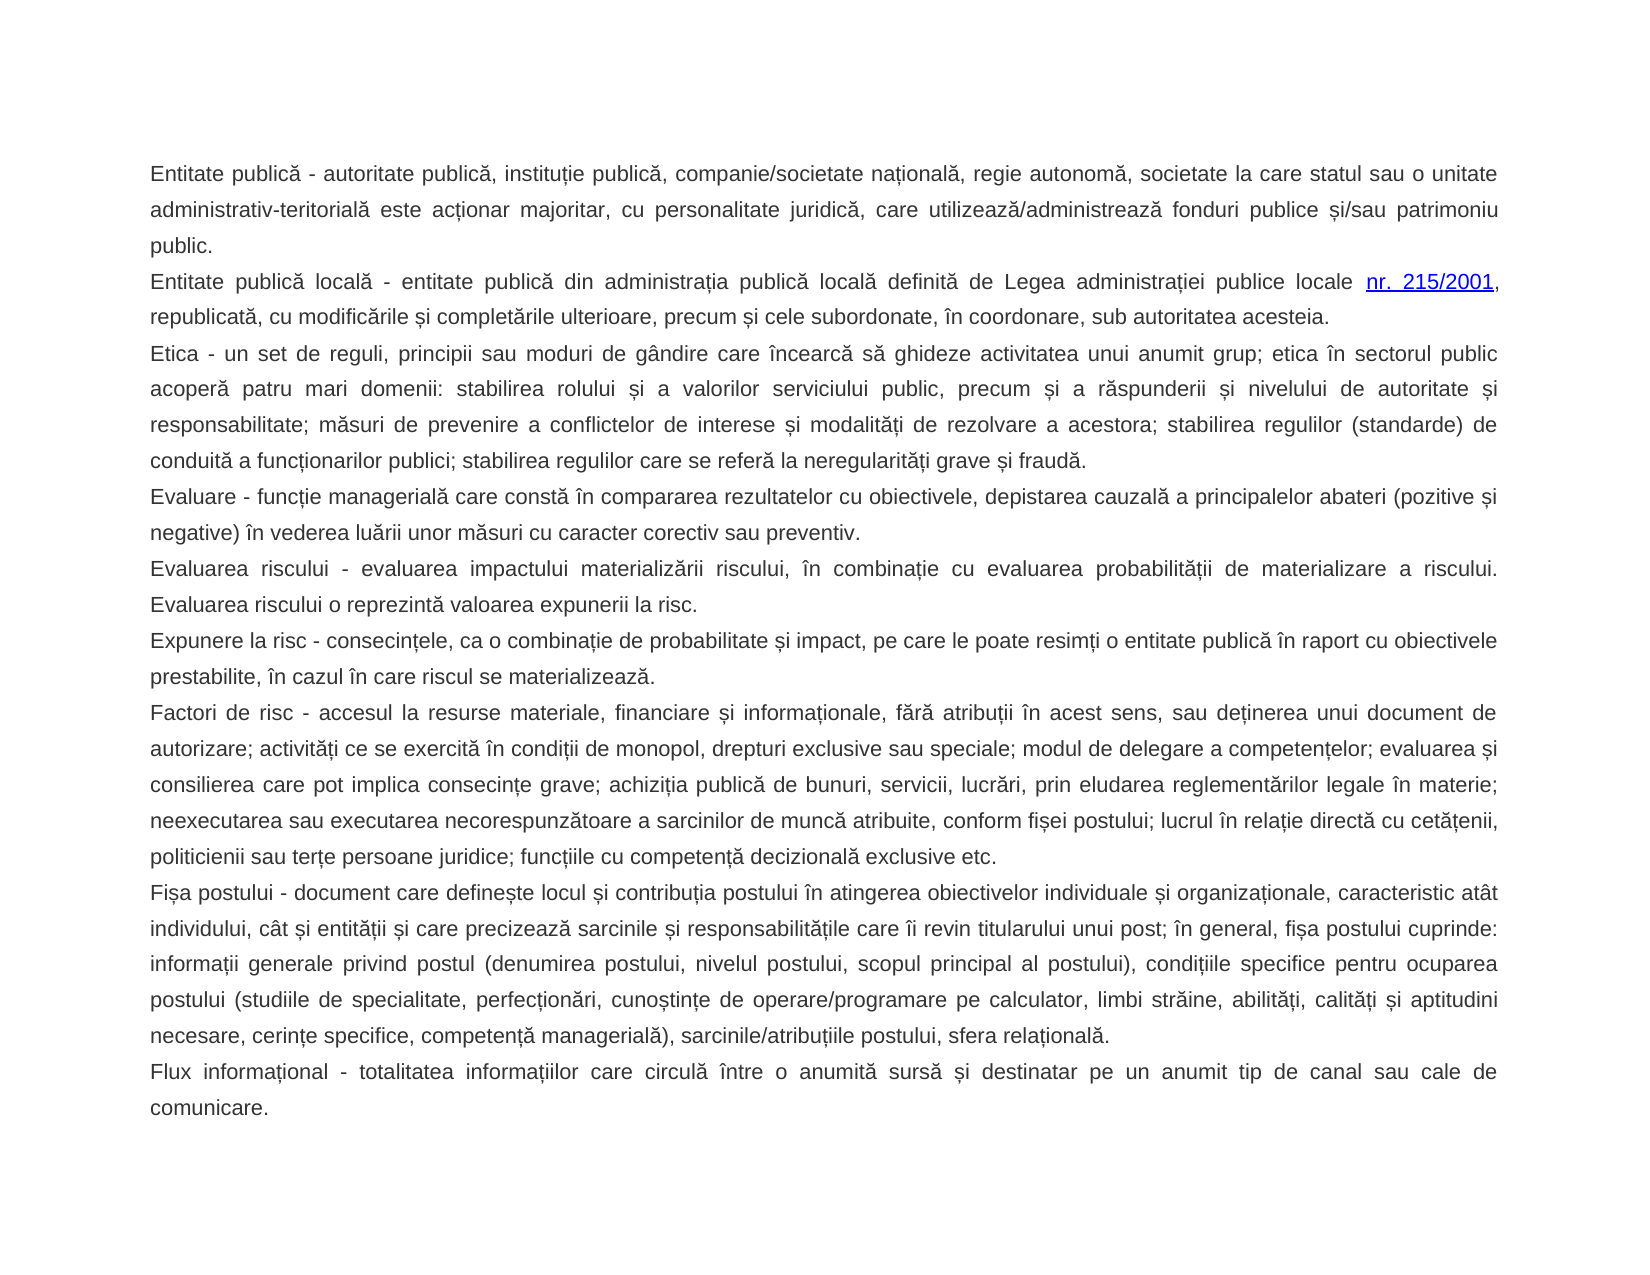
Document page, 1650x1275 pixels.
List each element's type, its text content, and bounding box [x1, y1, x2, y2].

text Entitate publică locală - entitate publică din administrația publică locală definită de Legea administrației publice locale nr. 215/2001, republicată, cu modificările și completările ulterioare, precum și cele subordonate, în coordonare, sub autoritatea acesteia. [150, 258, 1500, 330]
text Flux informațional - totalitatea informațiilor care circulă între o anumită sursă și destinatar pe un anumit tip de canal sau cale de comunicare. [150, 1048, 1500, 1120]
text Entitate publică - autoritate publică, instituție publică, companie/societate națională, regie autonomă, societate la care statul sau o unitate administrativ-teritorială este acționar majoritar, cu personalitate juridică, care utilizează/administrează fonduri publice și/sau patrimoniu public. [150, 150, 1500, 258]
text Expunere la risc - consecințele, ca o combinație de probabilitate și impact, pe care le poate resimți o entitate publică în raport cu obiectivele prestabilite, în cazul în care riscul se materializează. [150, 617, 1500, 689]
text Evaluare - funcție managerială care constă în compararea rezultatelor cu obiectivele, depistarea cauzală a principalelor abateri (pozitive și negative) în vederea luării unor măsuri cu caracter corectiv sau preventiv. [150, 473, 1500, 545]
text Fișa postului - document care definește locul și contribuția postului în atingerea obiectivelor individuale și organizaționale, caracteristic atât individului, cât și entității și care precizează sarcinile și responsabilitățile care îi revin titularului unui post; în general, fișa postului cuprinde: informații generale privind postul (denumirea postului, nivelul postului, scopul principal al postului), condițiile specifice pentru ocuparea postului (studiile de specialitate, perfecționări, cunoștințe de operare/programare pe calculator, limbi străine, abilități, calități și aptitudini necesare, cerințe specifice, competență managerială), sarcinile/atribuțiile postului, sfera relațională. [150, 869, 1500, 1048]
text Etica - un set de reguli, principii sau moduri de gândire care încearcă să ghideze activitatea unui anumit grup; etica în sectorul public acoperă patru mari domenii: stabilirea rolului și a valorilor serviciului public, precum și a răspunderii și nivelului de autoritate și responsabilitate; măsuri de prevenire a conflictelor de interese și modalități de rezolvare a acestora; stabilirea regulilor (standarde) de conduită a funcționarilor publici; stabilirea regulilor care se referă la neregularități grave și fraudă. [150, 330, 1500, 473]
text Factori de risc - accesul la resurse materiale, financiare și informaționale, fără atribuții în acest sens, sau deținerea unui document de autorizare; activități ce se exercită în condiții de monopol, drepturi exclusive sau speciale; modul de delegare a competențelor; evaluarea și consilierea care pot implica consecințe grave; achiziția publică de bunuri, servicii, lucrări, prin eludarea reglementărilor legale în materie; neexecutarea sau executarea necorespunzătoare a sarcinilor de muncă atribuite, conform fișei postului; lucrul în relație directă cu cetățenii, politicienii sau terțe persoane juridice; funcțiile cu competență decizională exclusive etc. [150, 689, 1500, 869]
text Evaluarea riscului - evaluarea impactului materializării riscului, în combinație cu evaluarea probabilității de materializare a riscului. Evaluarea riscului o reprezintă valoarea expunerii la risc. [150, 545, 1500, 617]
